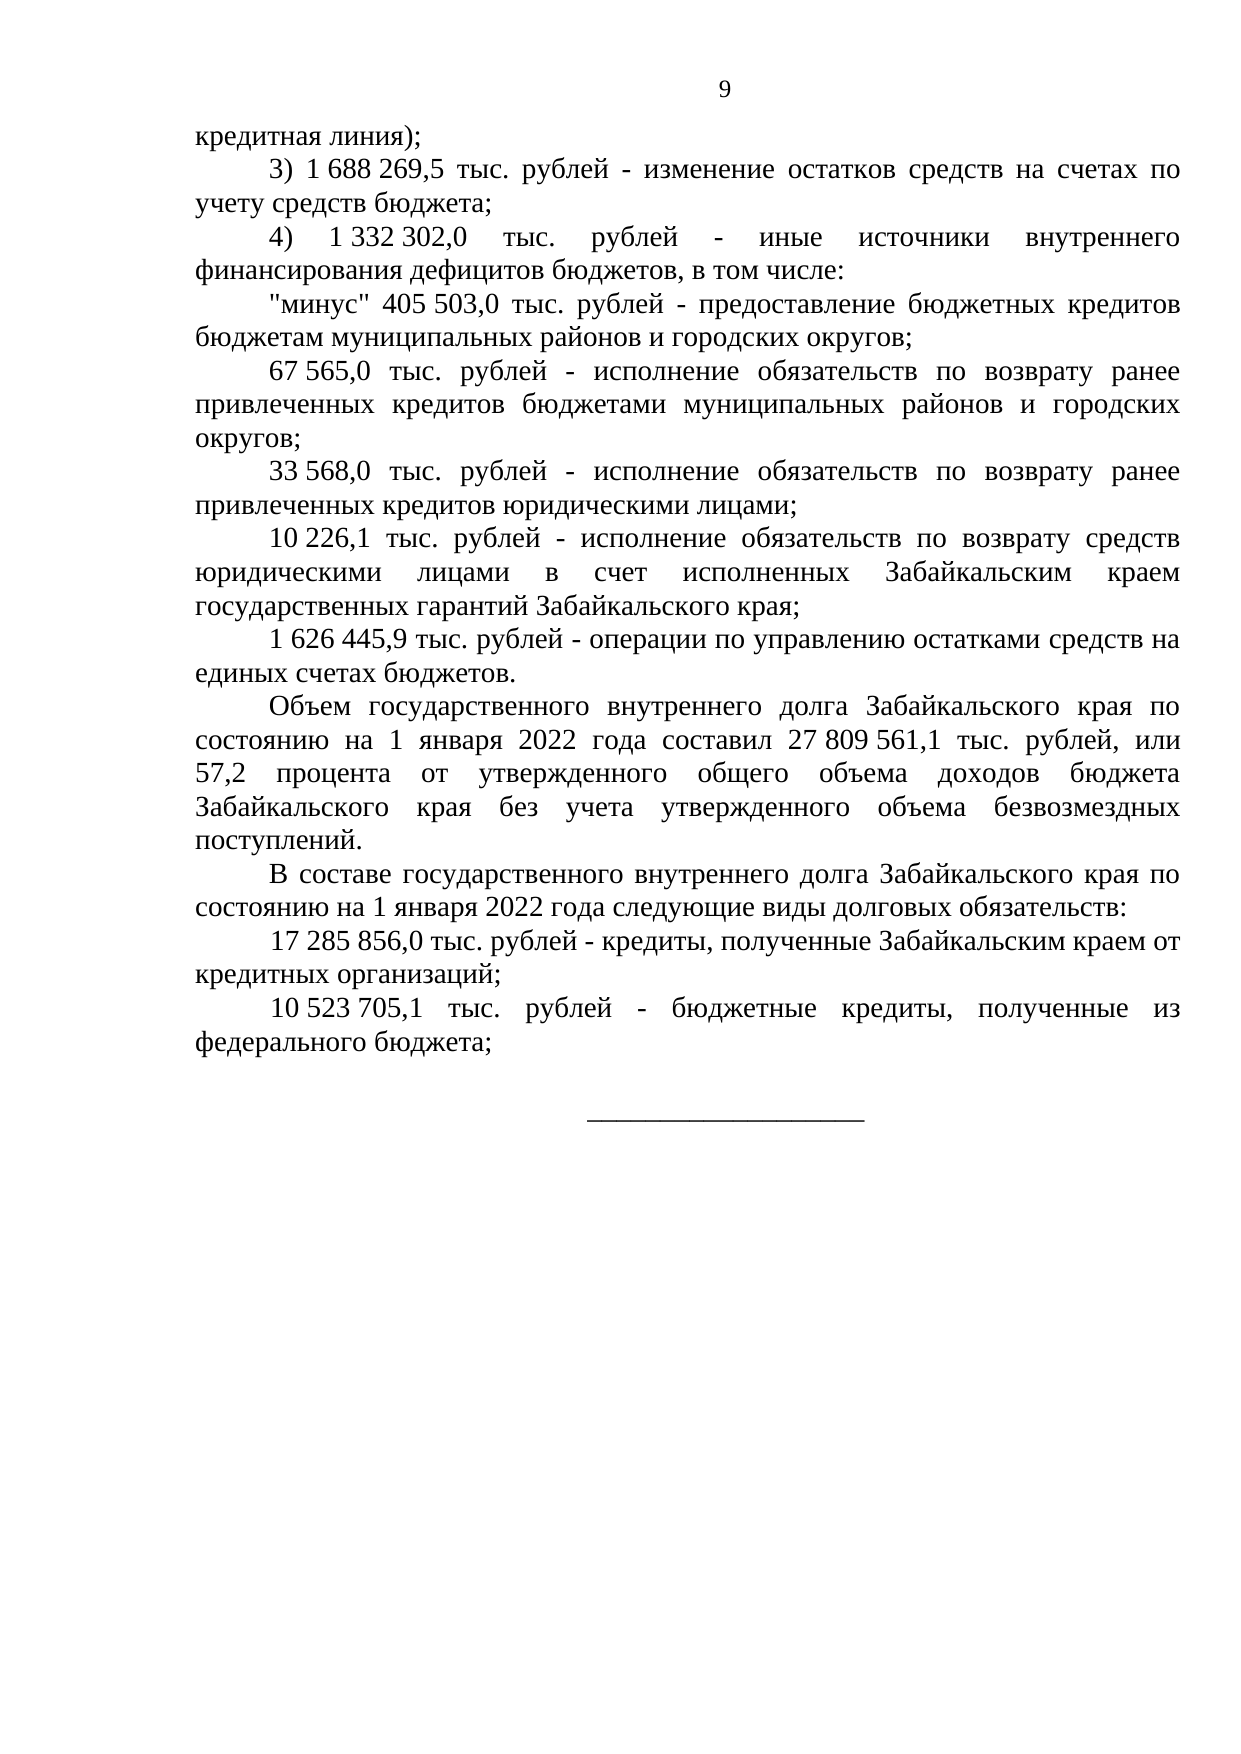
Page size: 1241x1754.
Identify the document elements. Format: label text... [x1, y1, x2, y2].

text ___________________ [195, 1091, 1181, 1124]
text 67 565,0 тыс. рублей - исполнение обязательств по возврату ранее привлеченных кредитов бюджетами муниципальных районов и городских округов; [195, 353, 1181, 453]
text 4) 1 332 302,0 тыс. рублей - иные источники внутреннего финансирования дефицитов бюджетов, в том числе: [195, 219, 1181, 286]
text 33 568,0 тыс. рублей - исполнение обязательств по возврату ранее привлеченных кредитов юридическими лицами; [195, 453, 1181, 521]
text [195, 118, 1181, 152]
text В составе государственного внутреннего долга Забайкальского края по состоянию на 1 января 2022 года следующие виды долговых обязательств: [195, 856, 1181, 923]
text 10 523 705,1 тыс. рублей - бюджетные кредиты, полученные из федерального бюджета; [195, 990, 1181, 1057]
text 17 285 856,0 тыс. рублей - кредиты, полученные Забайкальским краем от кредитных организаций; [195, 923, 1181, 990]
text "минус" 405 503,0 тыс. рублей - предоставление бюджетных кредитов бюджетам муниципальных районов и городских округов; [195, 286, 1181, 353]
text Объем государственного внутреннего долга Забайкальского края по состоянию на 1 января 2022 года составил 27 809 561,1 тыс. рублей, или 57,2 процента от утвержденного общего объема доходов бюджета Забайкальского края без учета утвержденного объема безвозмездных поступлений. [195, 688, 1181, 856]
text 3) 1 688 269,5 тыс. рублей - изменение остатков средств на счетах по учету средств бюджета; [195, 152, 1181, 219]
text 1 626 445,9 тыс. рублей - операции по управлению остатками средств на единых счетах бюджетов. [195, 621, 1181, 688]
text 10 226,1 тыс. рублей - исполнение обязательств по возврату средств юридическими лицами в счет исполненных Забайкальским краем государственных гарантий Забайкальского края; [195, 521, 1181, 621]
